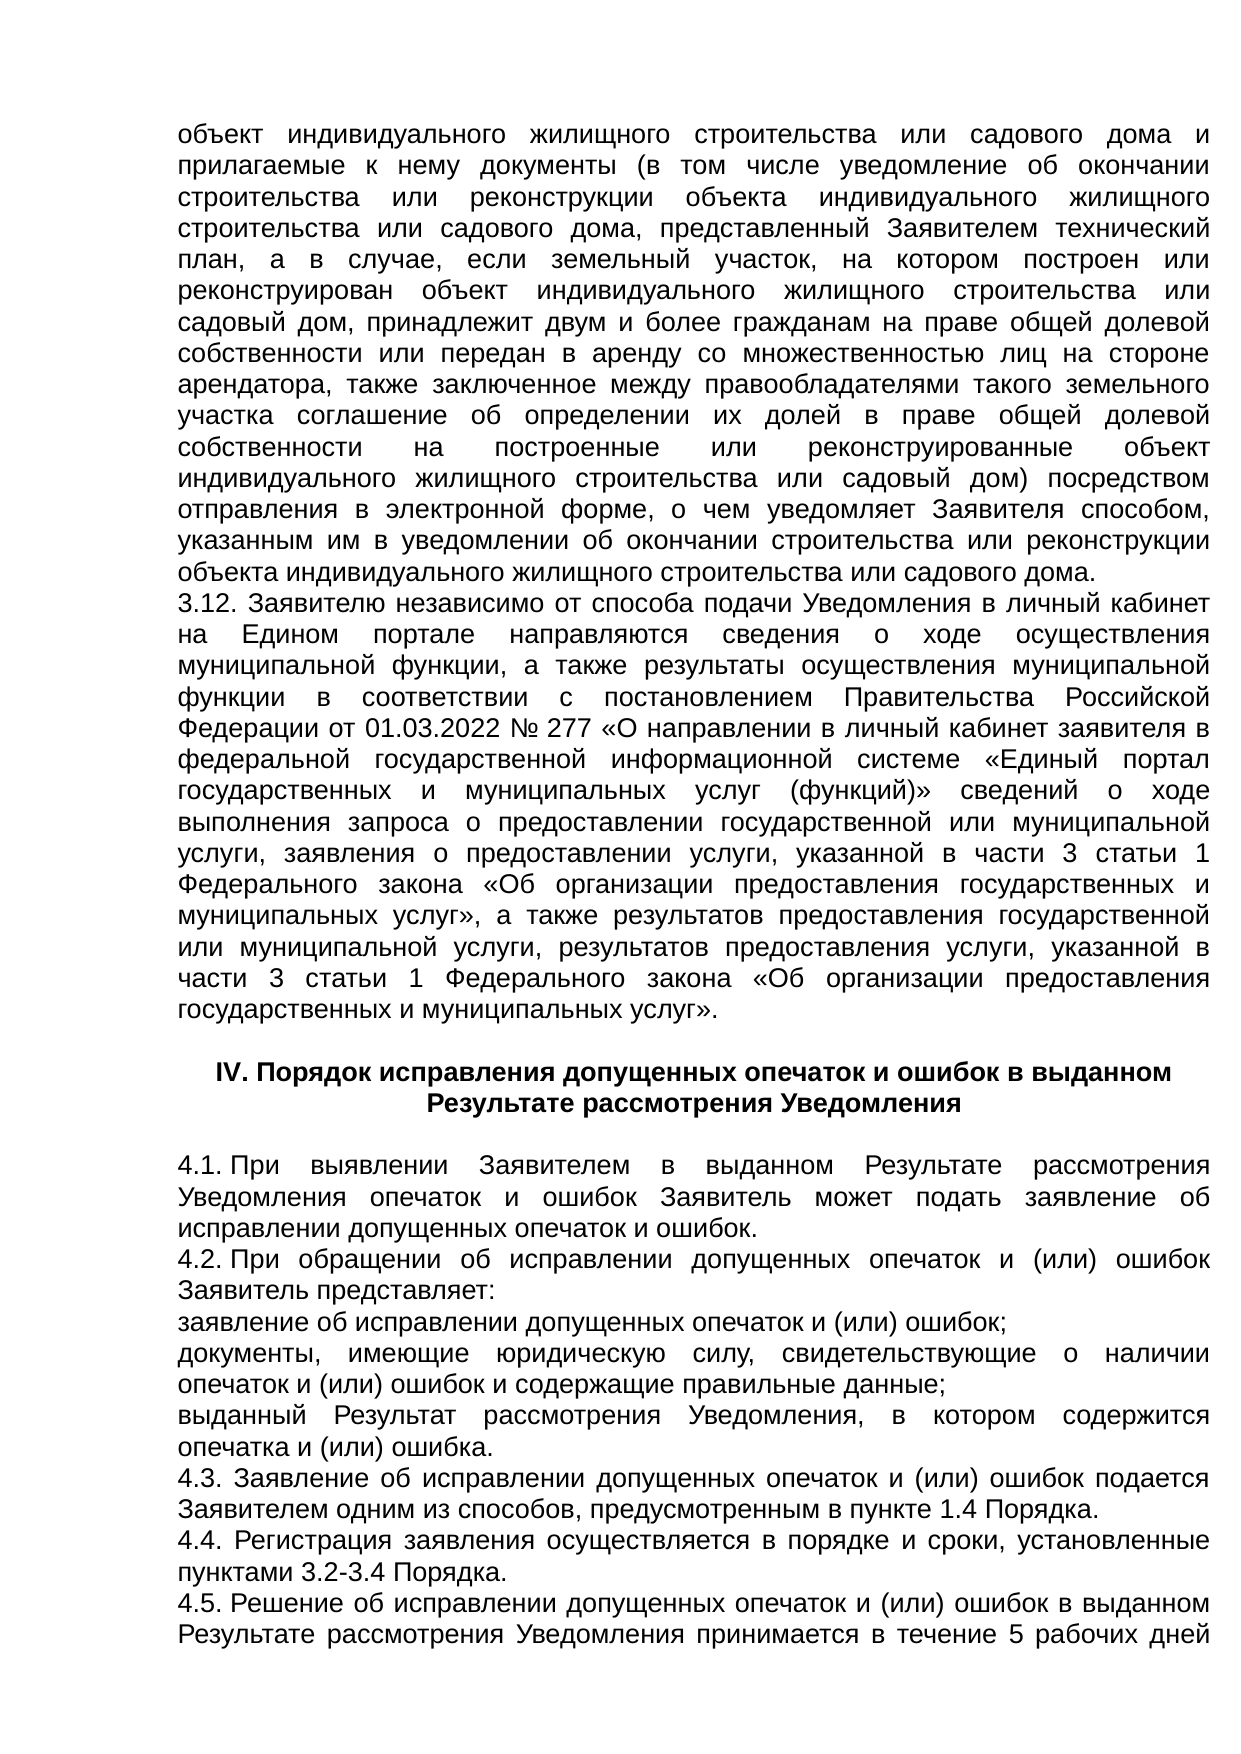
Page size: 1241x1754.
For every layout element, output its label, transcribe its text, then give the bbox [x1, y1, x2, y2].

text 4.2. При обращении об исправлении допущенных опечаток и (или) ошибок Заявитель представляет: [177, 1243, 1211, 1306]
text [177, 1587, 1211, 1649]
text 4.3. Заявление об исправлении допущенных опечаток и (или) ошибок подается Заявителем одним из способов, предусмотренным в пункте 1.4 Порядка. [177, 1462, 1211, 1524]
text 3.12. Заявителю независимо от способа подачи Уведомления в личный кабинет на Едином портале направляются сведения о ходе осуществления муниципальной функции, а также результаты осуществления муниципальной функции в соответствии с постановлением Правительства Российской Федерации от 01.03.2022 № 277 «О направлении в личный кабинет заявителя в федеральной государственной информационной системе «Единый портал государственных и муниципальных услуг (функций)» сведений о ходе выполнения запроса о предоставлении государственной или муниципальной услуги, заявления о предоставлении услуги, указанной в части 3 статьи 1 Федерального закона «Об организации предоставления государственных и муниципальных услуг», а также результатов предоставления государственной или муниципальной услуги, результатов предоставления услуги, указанной в части 3 статьи 1 Федерального закона «Об организации предоставления государственных и муниципальных услуг». [177, 587, 1211, 1024]
text выданный Результат рассмотрения Уведомления, в котором содержится опечатка и (или) ошибка. [177, 1399, 1211, 1462]
text 4.1. При выявлении Заявителем в выданном Результате рассмотрения Уведомления опечаток и ошибок Заявитель может подать заявление об исправлении допущенных опечаток и ошибок. [177, 1149, 1211, 1243]
text IV. Порядок исправления допущенных опечаток и ошибок в выданном Результате рассмотрения Уведомления [177, 1056, 1211, 1118]
text 4.4. Регистрация заявления осуществляется в порядке и сроки, установленные пунктами 3.2-3.4 Порядка. [177, 1524, 1211, 1587]
text заявление об исправлении допущенных опечаток и (или) ошибок; [177, 1306, 1211, 1337]
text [177, 118, 1211, 587]
text документы, имеющие юридическую силу, свидетельствующие о наличии опечаток и (или) ошибок и содержащие правильные данные; [177, 1337, 1211, 1399]
